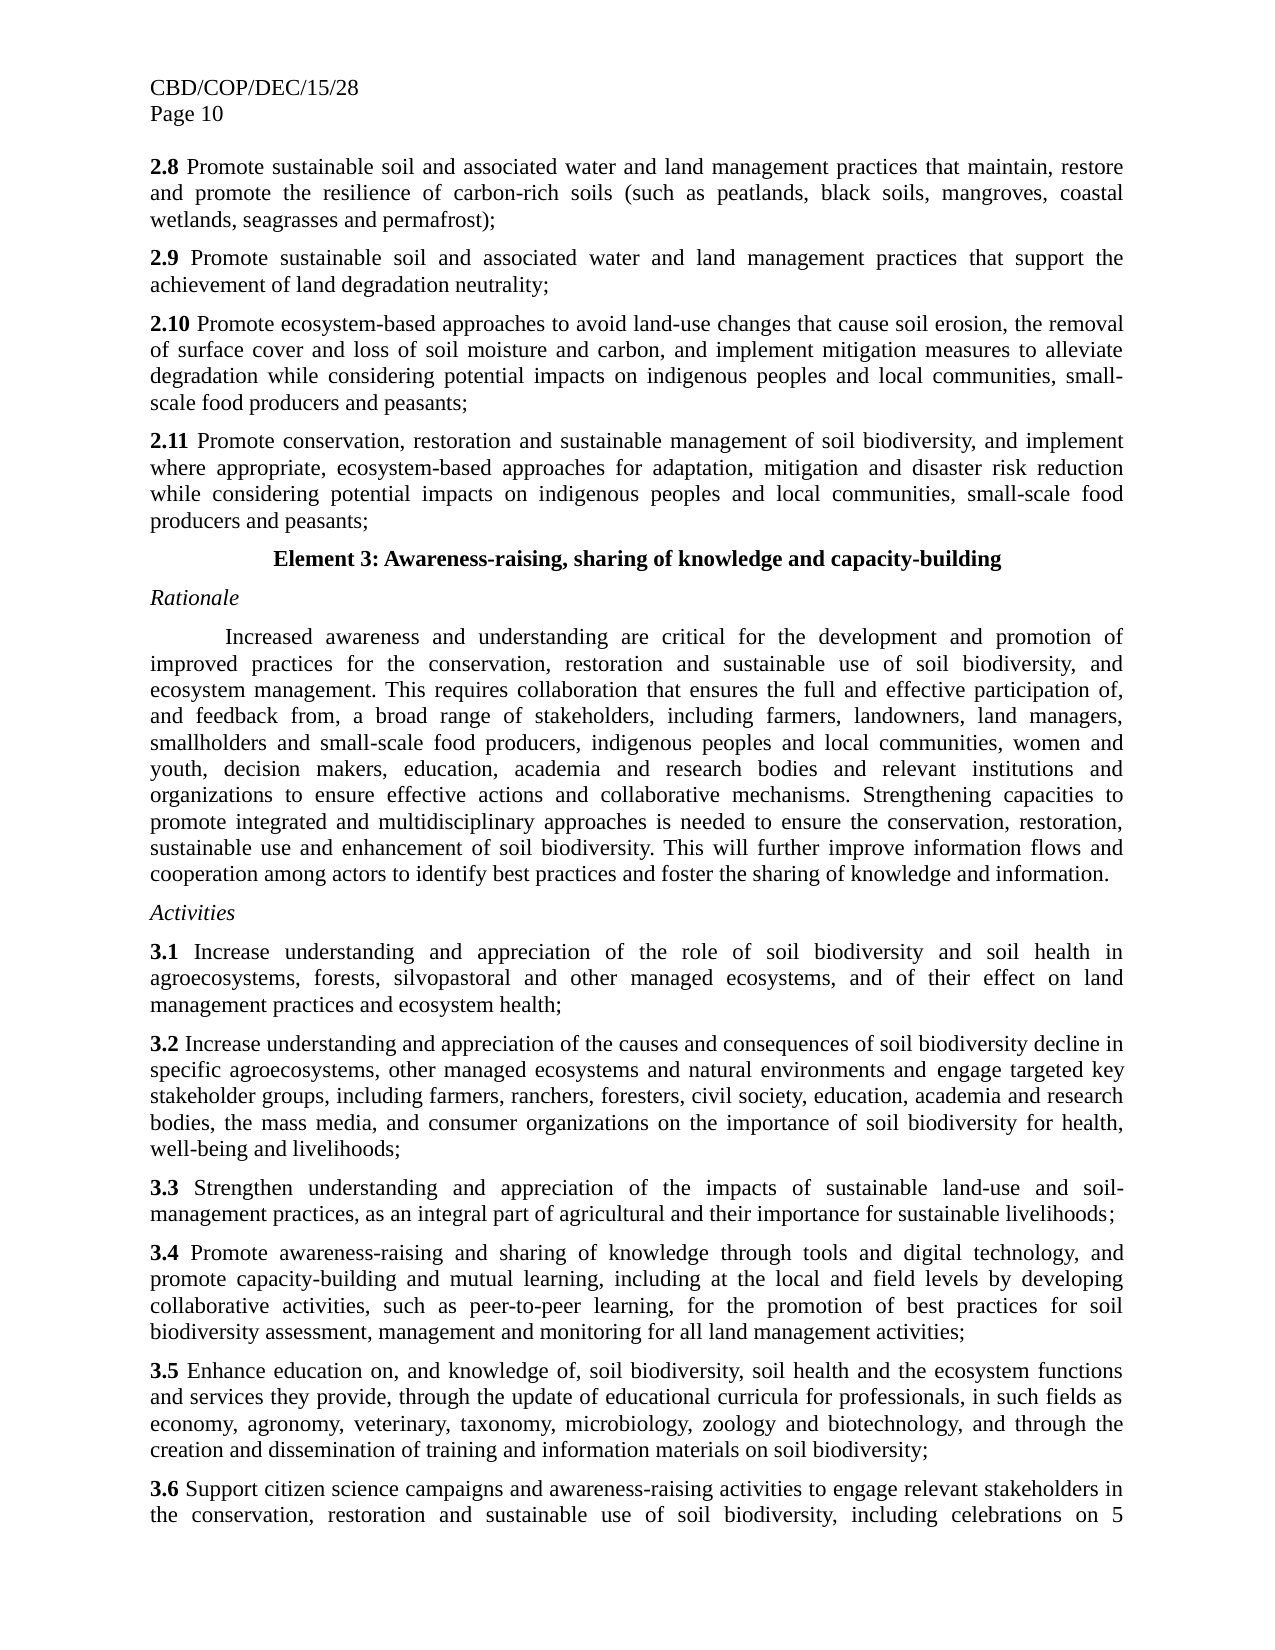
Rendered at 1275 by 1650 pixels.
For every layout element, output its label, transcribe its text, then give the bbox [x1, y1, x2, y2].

text 3.1 Increase understanding and appreciation of the role of soil biodiversity and soil health in agroecosystems, forests, silvopastoral and other managed ecosystems, and of their effect on land management practices and ecosystem health; [150, 938, 1125, 1017]
text 3.5 Enhance education on, and knowledge of, soil biodiversity, soil health and the ecosystem functions and services they provide, through the update of educational curricula for professionals, in such fields as economy, agronomy, veterinary, taxonomy, microbiology, zoology and biotechnology, and through the creation and dissemination of training and information materials on soil biodiversity; [150, 1357, 1125, 1462]
text 2.8 Promote sustainable soil and associated water and land management practices that maintain, restore and promote the resilience of carbon-rich soils (such as peatlands, black soils, mangroves, coastal wetlands, seagrasses and permafrost); [150, 153, 1125, 232]
text 2.9 Promote sustainable soil and associated water and land management practices that support the achievement of land degradation neutrality; [150, 244, 1125, 297]
text 3.3 Strengthen understanding and appreciation of the impacts of sustainable land-use and soil-management practices, as an integral part of agricultural and their importance for sustainable livelihoods; [150, 1174, 1125, 1227]
text Increased awareness and understanding are critical for the development and promotion of improved practices for the conservation, restoration and sustainable use of soil biodiversity, and ecosystem management. This requires collaboration that ensures the full and effective participation of, and feedback from, a broad range of stakeholders, including farmers, landowners, land managers, smallholders and small-scale food producers, indigenous peoples and local communities, women and youth, decision makers, education, academia and research bodies and relevant institutions and organizations to ensure effective actions and collaborative mechanisms. Strengthening capacities to promote integrated and multidisciplinary approaches is needed to ensure the conservation, restoration, sustainable use and enhancement of soil biodiversity. This will further improve information flows and cooperation among actors to identify best practices and foster the sharing of knowledge and information. [150, 623, 1125, 887]
text 2.10 Promote ecosystem-based approaches to avoid land-use changes that cause soil erosion, the removal of surface cover and loss of soil moisture and carbon, and implement mitigation measures to alleviate degradation while considering potential impacts on indigenous peoples and local communities, small-scale food producers and peasants; [150, 310, 1125, 415]
text Activities [150, 899, 1125, 926]
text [150, 1475, 1125, 1528]
text 3.4 Promote awareness-raising and sharing of knowledge through tools and digital technology, and promote capacity-building and mutual learning, including at the local and field levels by developing collaborative activities, such as peer-to-peer learning, for the promotion of best practices for soil biodiversity assessment, management and monitoring for all land management activities; [150, 1239, 1125, 1344]
text Rationale [150, 584, 1125, 611]
text Element 3: Awareness-raising, sharing of knowledge and capacity-building [150, 546, 1125, 572]
text 2.11 Promote conservation, restoration and sustainable management of soil biodiversity, and implement where appropriate, ecosystem-based approaches for adaptation, mitigation and disaster risk reduction while considering potential impacts on indigenous peoples and local communities, small-scale food producers and peasants; [150, 428, 1125, 533]
text 3.2 Increase understanding and appreciation of the causes and consequences of soil biodiversity decline in specific agroecosystems, other managed ecosystems and natural environments and engage targeted key stakeholder groups, including farmers, ranchers, foresters, civil society, education, academia and research bodies, the mass media, and consumer organizations on the importance of soil biodiversity for health, well-being and livelihoods; [150, 1030, 1125, 1161]
